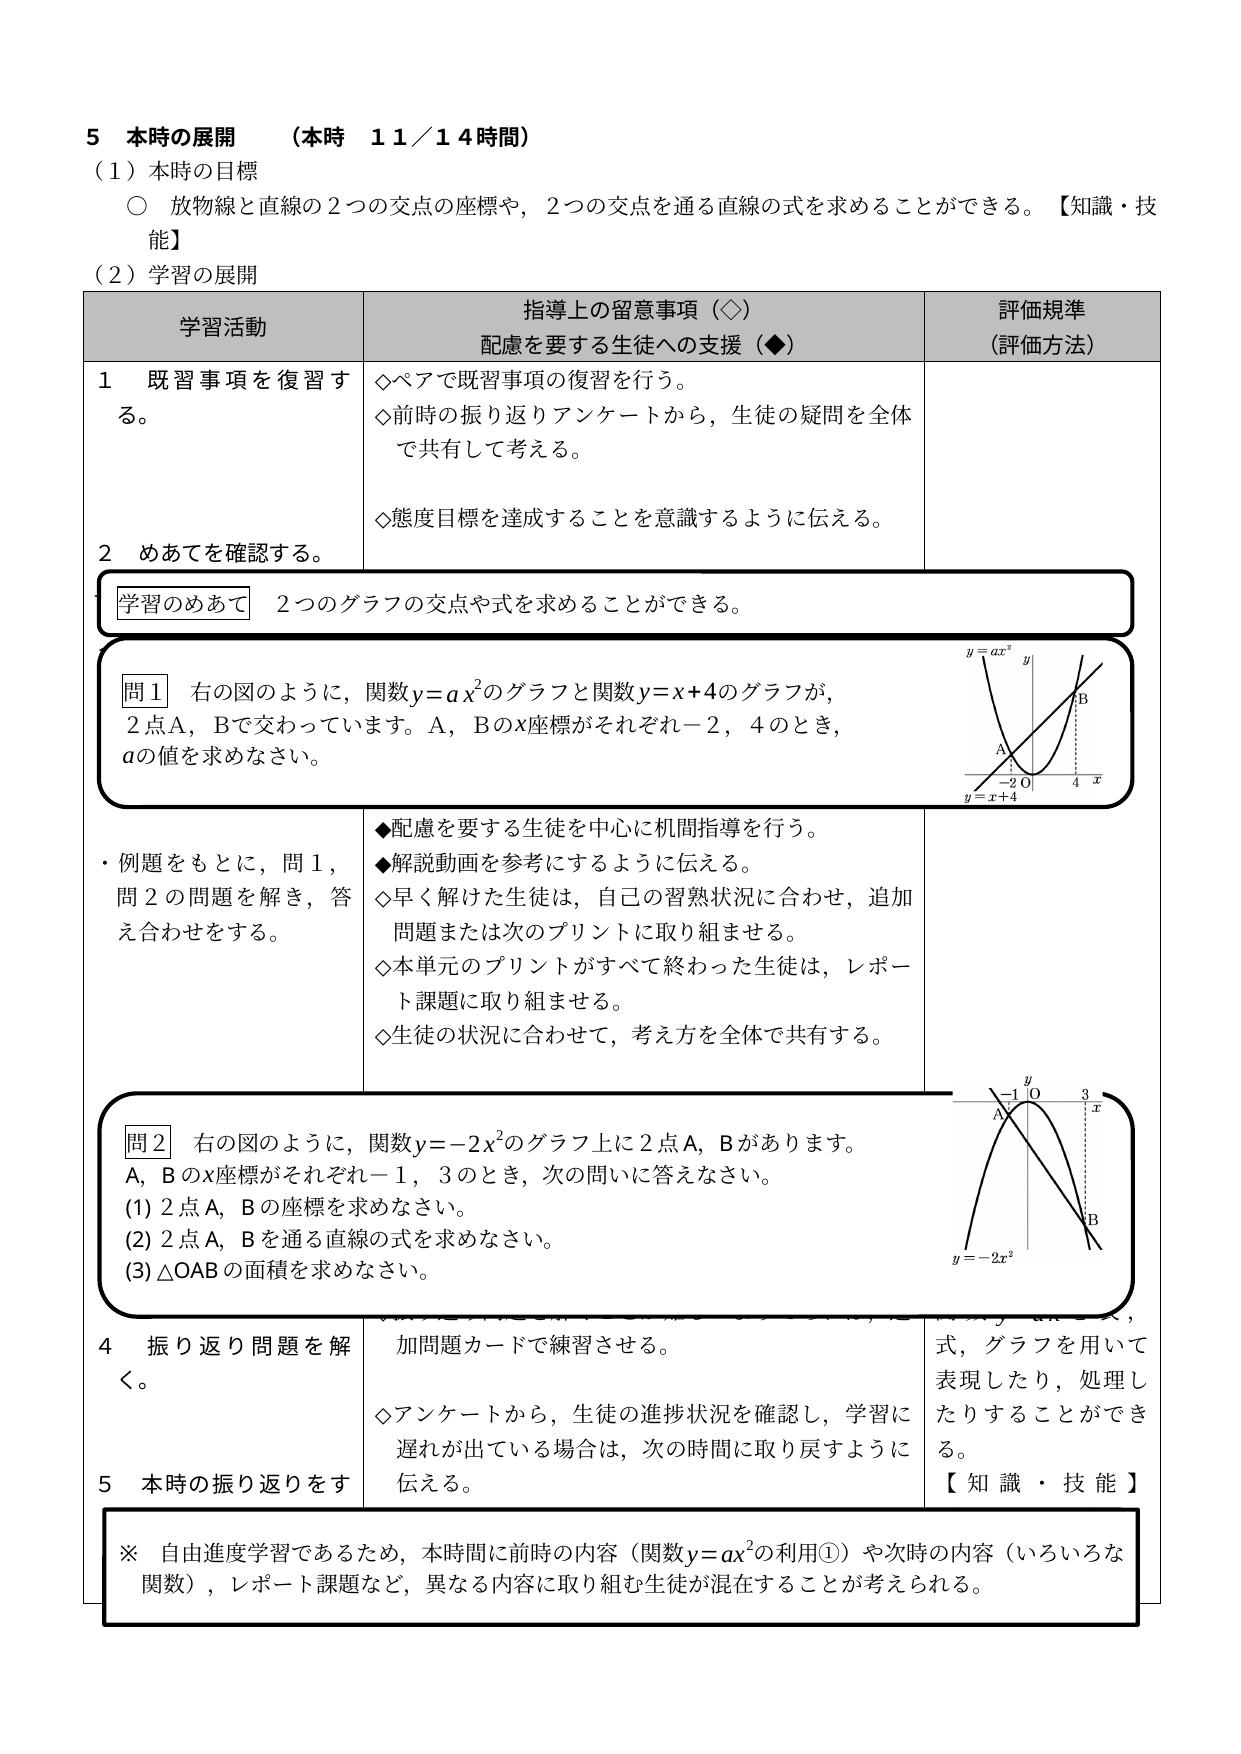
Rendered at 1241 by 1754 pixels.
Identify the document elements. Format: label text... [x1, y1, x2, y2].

picture [964, 645, 1103, 803]
text （１）本時の目標 [83, 153, 1157, 187]
table_header 評価規準 （評価方法） [925, 292, 1160, 361]
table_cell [925, 362, 1160, 1603]
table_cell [84, 362, 363, 1603]
picture [952, 1076, 1103, 1265]
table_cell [364, 1319, 924, 1507]
text （２）学習の展開 [83, 256, 1157, 291]
text ○ 放物線と直線の２つの交点の座標や，２つの交点を通る直線の式を求めることができる。【知識・技能】 [104, 187, 1157, 256]
table_header 指導上の留意事項（◇） 配慮を要する生徒への支援（◆） [364, 292, 924, 361]
text ５ 本時の展開 （本時 １１／１４時間） [83, 118, 1157, 153]
table_header 学習活動 [84, 292, 363, 361]
